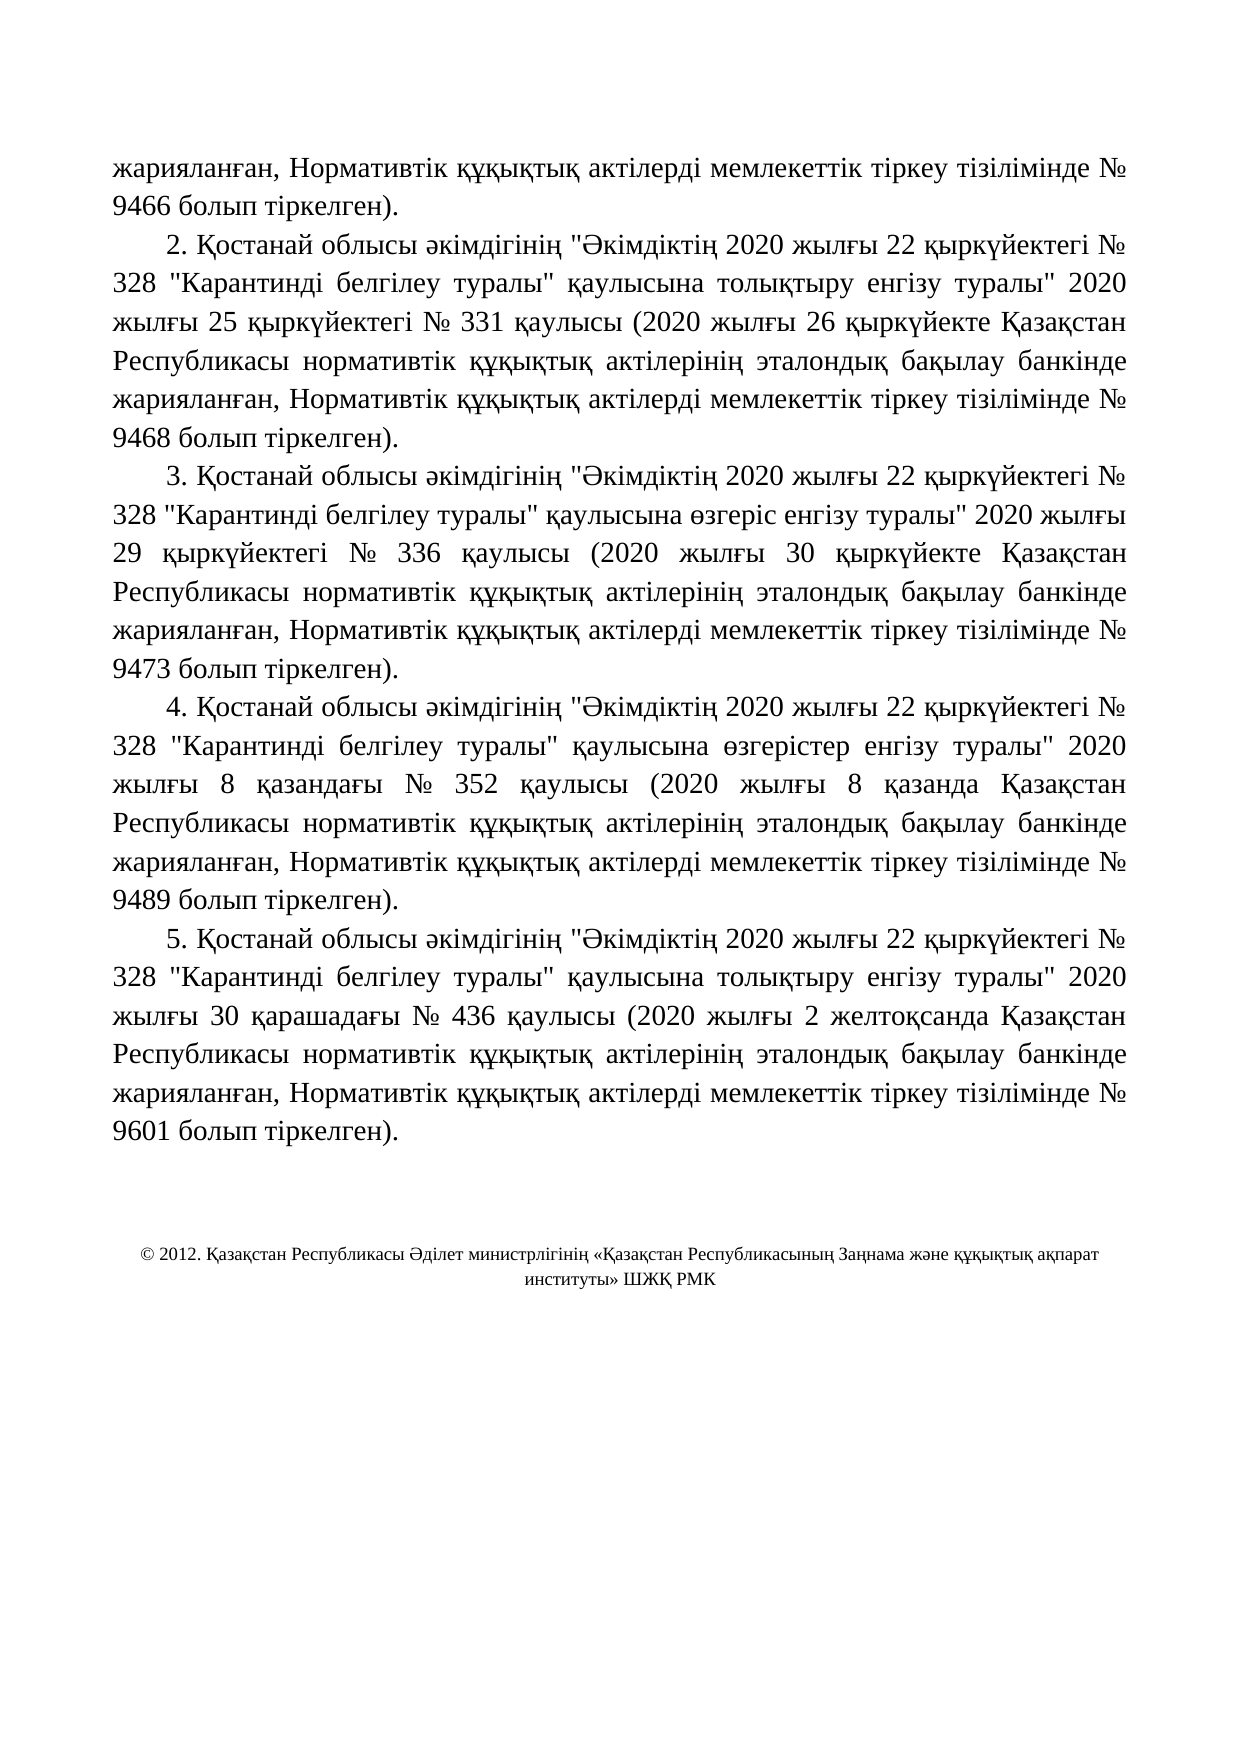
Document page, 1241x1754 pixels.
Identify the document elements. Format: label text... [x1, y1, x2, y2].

text © 2012. Қазақстан Республикасы Әділет министрлігінің «Қазақстан Республикасының Заңнама және құқықтық ақпарат институты» ШЖҚ РМК [112, 1243, 1128, 1289]
text 3. Қостанай облысы әкімдігінің "Әкімдіктің 2020 жылғы 22 қыркүйектегі № 328 "Карантинді белгілеу туралы" қаулысына өзгеріс енгізу туралы" 2020 жылғы 29 қыркүйектегі № 336 қаулысы (2020 жылғы 30 қыркүйекте Қазақстан Республикасы нормативтік құқықтық актілерінің эталондық бақылау банкінде жарияланған, Нормативтік құқықтық актілерді мемлекеттік тіркеу тізілімінде № 9473 болып тіркелген). [112, 458, 1128, 684]
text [112, 150, 1128, 222]
text 2. Қостанай облысы әкімдігінің "Әкімдіктің 2020 жылғы 22 қыркүйектегі № 328 "Карантинді белгілеу туралы" қаулысына толықтыру енгізу туралы" 2020 жылғы 25 қыркүйектегі № 331 қаулысы (2020 жылғы 26 қыркүйекте Қазақстан Республикасы нормативтік құқықтық актілерінің эталондық бақылау банкінде жарияланған, Нормативтік құқықтық актілерді мемлекеттік тіркеу тізілімінде № 9468 болып тіркелген). [112, 227, 1128, 453]
text 4. Қостанай облысы әкімдігінің "Әкімдіктің 2020 жылғы 22 қыркүйектегі № 328 "Карантинді белгілеу туралы" қаулысына өзгерістер енгізу туралы" 2020 жылғы 8 қазандағы № 352 қаулысы (2020 жылғы 8 қазанда Қазақстан Республикасы нормативтік құқықтық актілерінің эталондық бақылау банкінде жарияланған, Нормативтік құқықтық актілерді мемлекеттік тіркеу тізілімінде № 9489 болып тіркелген). [112, 689, 1128, 916]
text 5. Қостанай облысы әкімдігінің "Әкімдіктің 2020 жылғы 22 қыркүйектегі № 328 "Карантинді белгілеу туралы" қаулысына толықтыру енгізу туралы" 2020 жылғы 30 қарашадағы № 436 қаулысы (2020 жылғы 2 желтоқсанда Қазақстан Республикасы нормативтік құқықтық актілерінің эталондық бақылау банкінде жарияланған, Нормативтік құқықтық актілерді мемлекеттік тіркеу тізілімінде № 9601 болып тіркелген). [112, 921, 1128, 1147]
